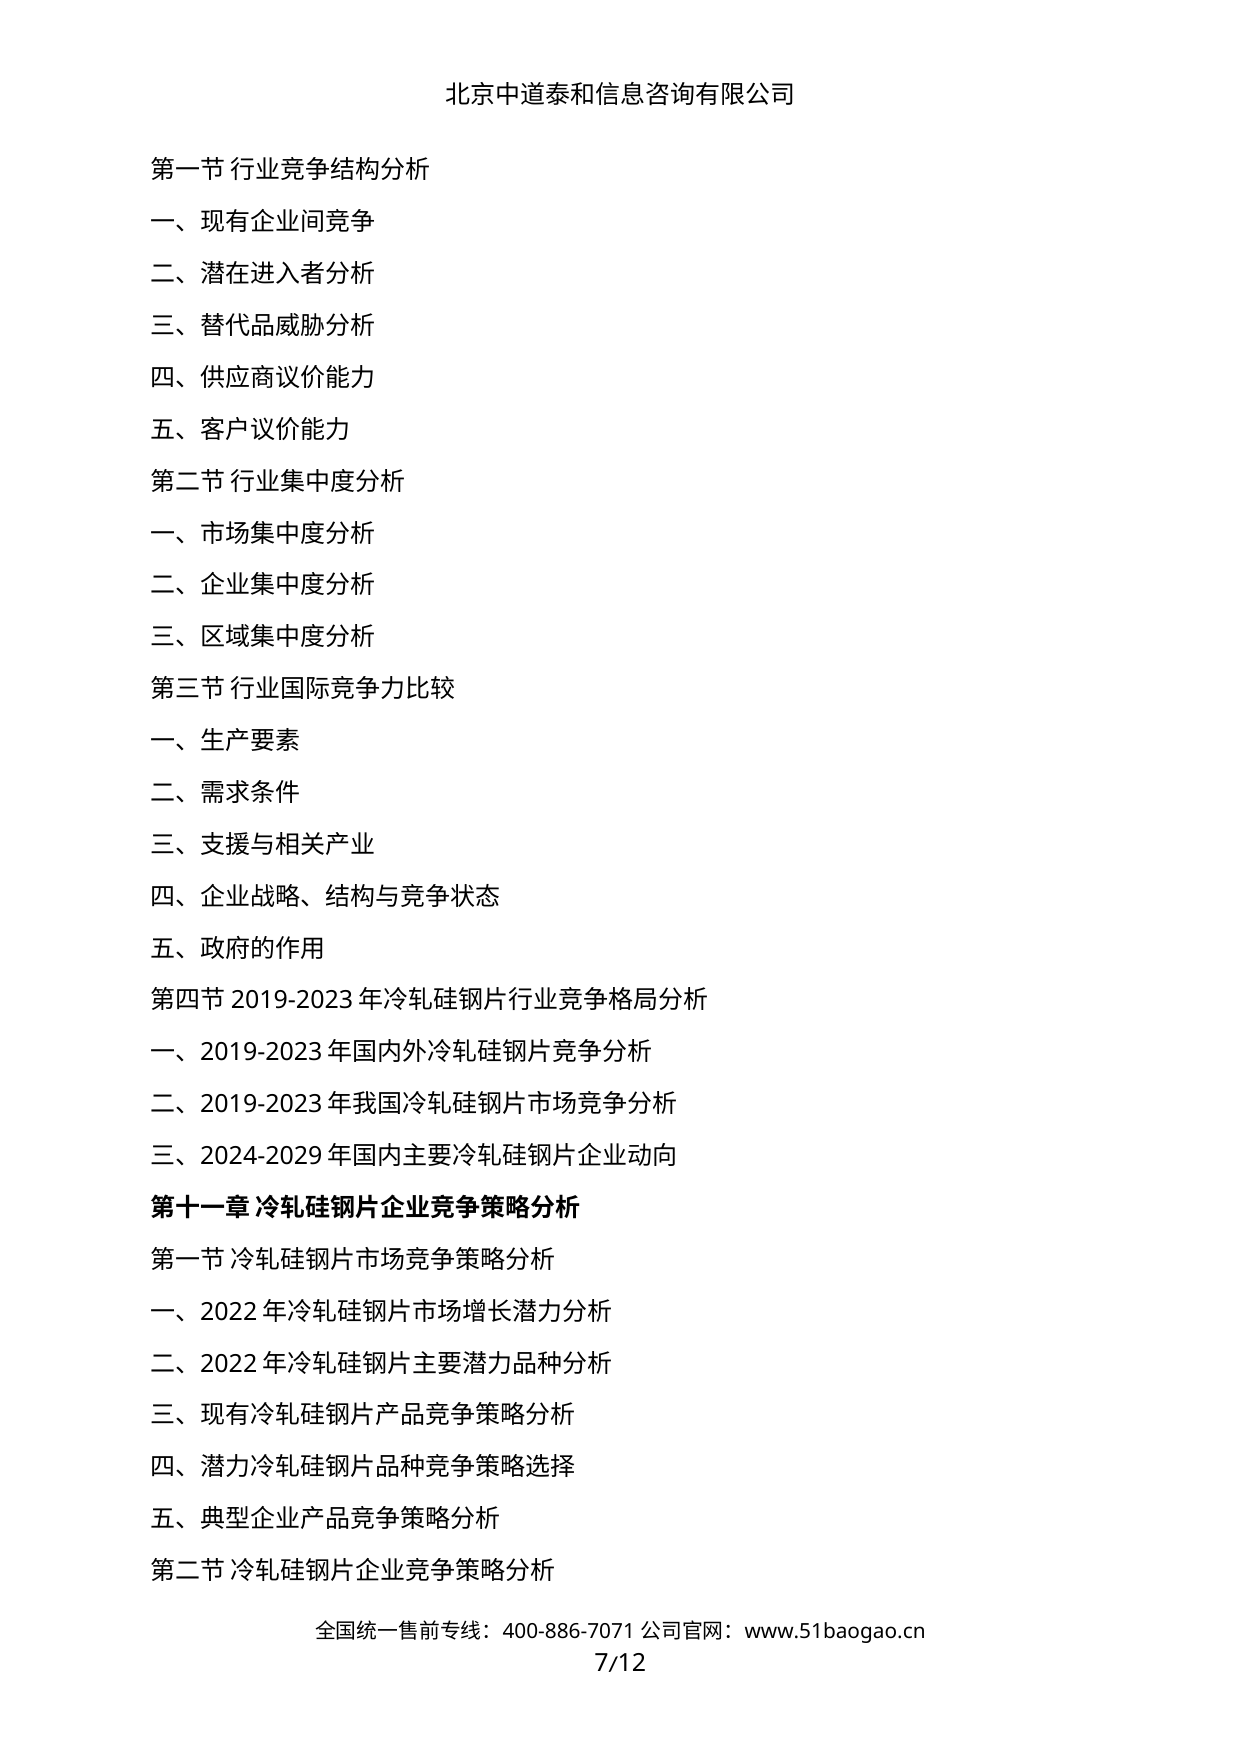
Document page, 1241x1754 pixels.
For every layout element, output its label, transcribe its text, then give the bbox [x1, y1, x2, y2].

text 二、需求条件 [150, 772, 1090, 809]
text 第十一章 冷轧硅钢片企业竞争策略分析 [150, 1187, 1090, 1224]
text 四、潜力冷轧硅钢片品种竞争策略选择 [150, 1447, 1090, 1483]
text 第三节 行业国际竞争力比较 [150, 669, 1090, 705]
text 一、市场集中度分析 [150, 513, 1090, 549]
text 二、2019-2023年我国冷轧硅钢片市场竞争分析 [150, 1084, 1090, 1120]
text 第一节 行业竞争结构分析 [150, 150, 1090, 186]
text 第二节 行业集中度分析 [150, 461, 1090, 497]
text 二、企业集中度分析 [150, 565, 1090, 601]
text 三、现有冷轧硅钢片产品竞争策略分析 [150, 1395, 1090, 1431]
text 五、典型企业产品竞争策略分析 [150, 1499, 1090, 1535]
text 三、替代品威胁分析 [150, 306, 1090, 342]
text 一、2019-2023年国内外冷轧硅钢片竞争分析 [150, 1032, 1090, 1068]
text 三、2024-2029年国内主要冷轧硅钢片企业动向 [150, 1136, 1090, 1172]
text 第二节 冷轧硅钢片企业竞争策略分析 [150, 1551, 1090, 1587]
text 一、2022年冷轧硅钢片市场增长潜力分析 [150, 1291, 1090, 1327]
text 三、支援与相关产业 [150, 824, 1090, 861]
text 二、潜在进入者分析 [150, 254, 1090, 290]
text 第四节 2019-2023年冷轧硅钢片行业竞争格局分析 [150, 980, 1090, 1016]
text 二、2022年冷轧硅钢片主要潜力品种分析 [150, 1343, 1090, 1379]
text 四、企业战略、结构与竞争状态 [150, 876, 1090, 912]
text 五、政府的作用 [150, 928, 1090, 964]
text 四、供应商议价能力 [150, 357, 1090, 394]
text 三、区域集中度分析 [150, 617, 1090, 653]
text 一、现有企业间竞争 [150, 202, 1090, 238]
text 一、生产要素 [150, 721, 1090, 757]
text 五、客户议价能力 [150, 409, 1090, 446]
text 第一节 冷轧硅钢片市场竞争策略分析 [150, 1239, 1090, 1276]
